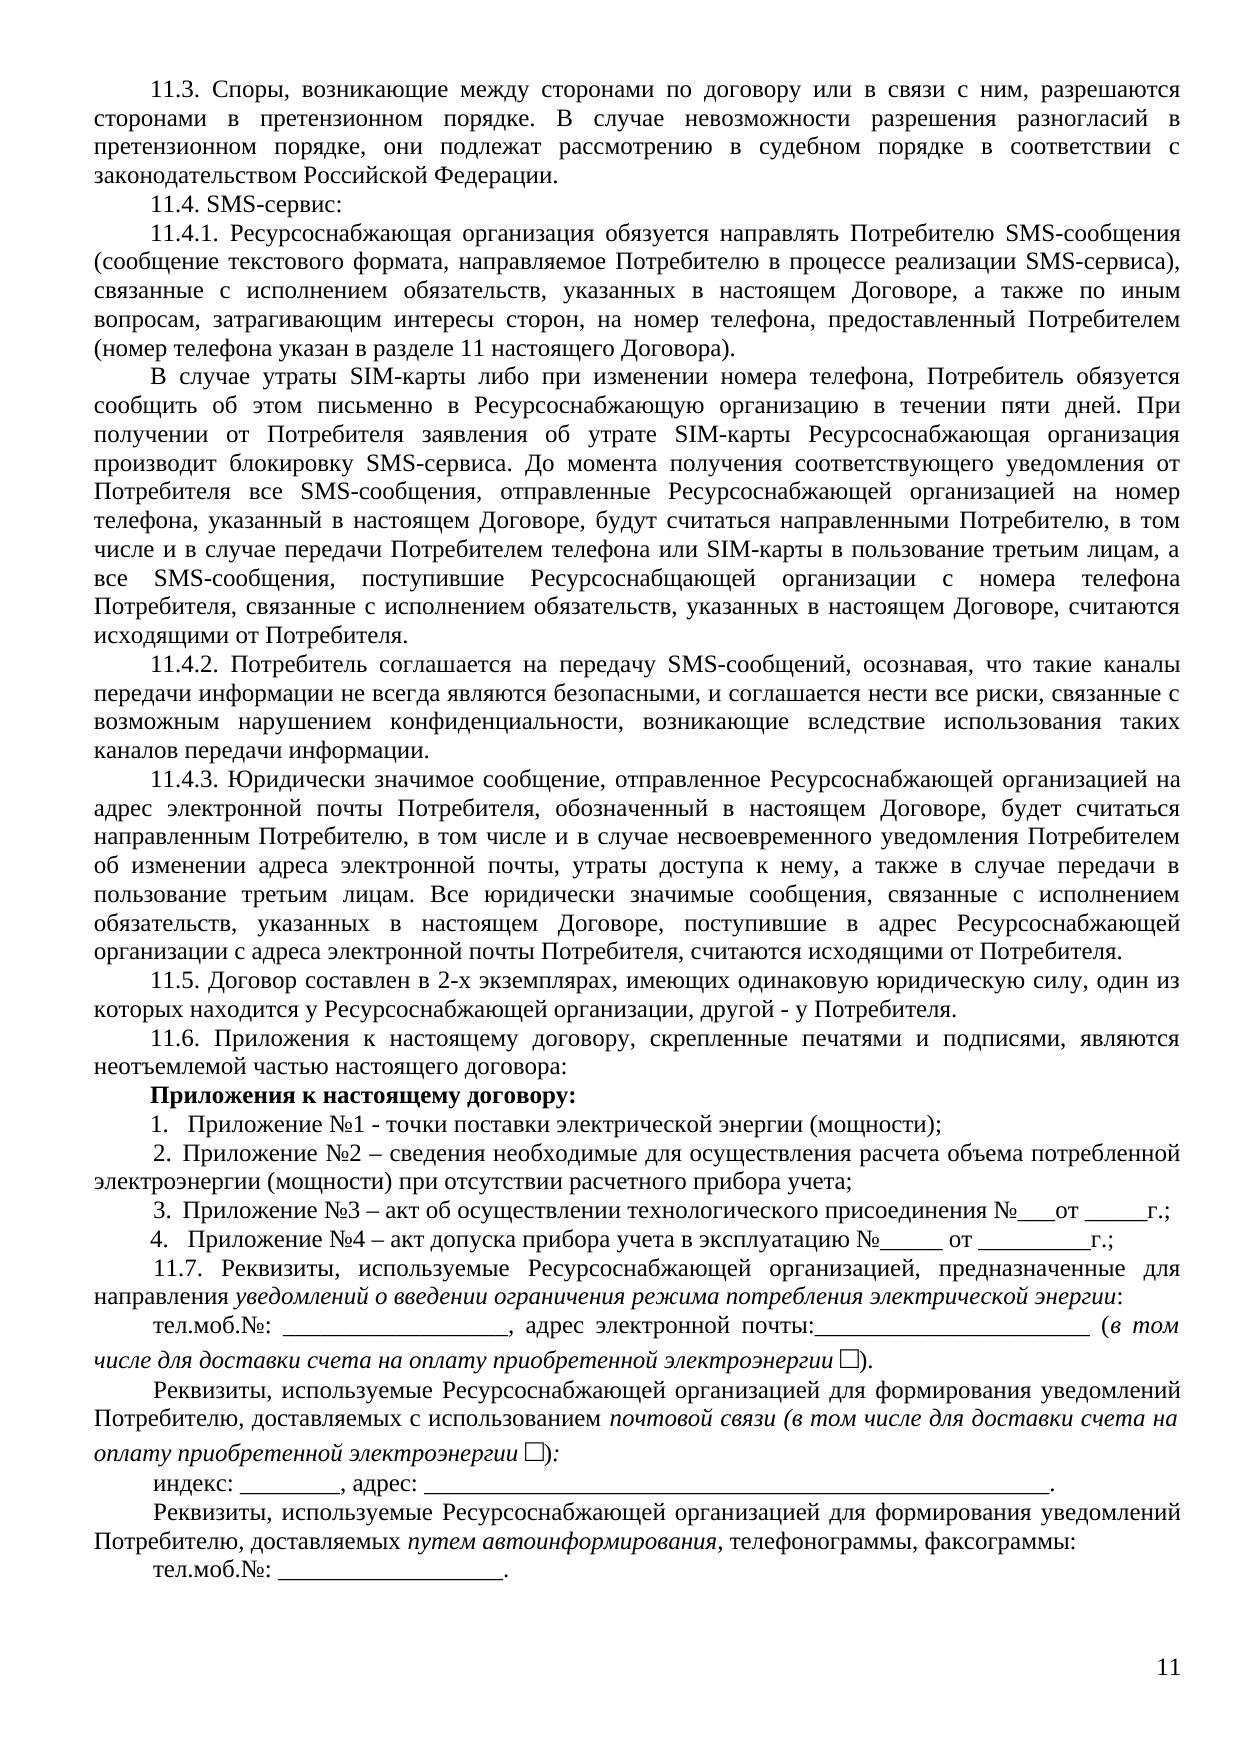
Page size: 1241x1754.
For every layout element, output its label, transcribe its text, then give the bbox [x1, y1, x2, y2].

list Приложение №2 – сведения необходимые для осуществления расчета объема потребленной электроэнергии (мощности) при отсутствии расчетного прибора учета; [94, 1138, 1181, 1195]
text 11.7. Реквизиты, используемые Ресурсоснабжающей организацией, предназначенные для направления уведомлений о введении ограничения режима потребления электрической энергии: [94, 1253, 1181, 1310]
list Приложение №3 – акт об осуществлении технологического присоединения №___от _____г.; [94, 1195, 1181, 1224]
list Приложение №4 – акт допуска прибора учета в эксплуатацию №_____ от _________г.; [150, 1224, 1181, 1253]
text 11.4.1. Ресурсоснабжающая организация обязуется направлять Потребителю SMS-сообщения (сообщение текстового формата, направляемое Потребителю в процессе реализации SMS-сервиса), связанные с исполнением обязательств, указанных в настоящем Договоре, а также по иным вопросам, затрагивающим интересы сторон, на номер телефона, предоставленный Потребителем (номер телефона указан в разделе 11 настоящего Договора). [94, 218, 1181, 361]
text 11.4.2. Потребитель соглашается на передачу SMS-сообщений, осознавая, что такие каналы передачи информации не всегда являются безопасными, и соглашается нести все риски, связанные с возможным нарушением конфиденциальности, возникающие вследствие использования таких каналов передачи информации. [94, 649, 1181, 764]
text тел.моб.№: __________________. [94, 1554, 1181, 1583]
text 11.3. Споры, возникающие между сторонами по договору или в связи с ним, разрешаются сторонами в претензионном порядке. В случае невозможности разрешения разногласий в претензионном порядке, они подлежат рассмотрению в судебном порядке в соответствии с законодательством Российской Федерации. [94, 74, 1181, 189]
text 11.5. Договор составлен в 2-х экземплярах, имеющих одинаковую юридическую силу, один из которых находится у Ресурсоснабжающей организации, другой - у Потребителя. [94, 965, 1181, 1023]
text 11.4. SMS-сервис: [94, 189, 1181, 218]
text 11.4.3. Юридически значимое сообщение, отправленное Ресурсоснабжающей организацией на адрес электронной почты Потребителя, обозначенный в настоящем Договоре, будет считаться направленным Потребителю, в том числе и в случае несвоевременного уведомления Потребителем об изменении адреса электронной почты, утраты доступа к нему, а также в случае передачи в пользование третьим лицам. Все юридически значимые сообщения, связанные с исполнением обязательств, указанных в настоящем Договоре, поступившие в адрес Ресурсоснабжающей организации с адреса электронной почты Потребителя, считаются исходящими от Потребителя. [94, 764, 1181, 965]
text тел.моб.№: __________________, адрес электронной почты:______________________ (в том числе для доставки счета на оплату приобретенной электроэнергии □). [94, 1310, 1181, 1375]
text индекс: ________, адрес: __________________________________________________. [94, 1468, 1181, 1497]
text Приложения к настоящему договору: [94, 1080, 1181, 1109]
text 11.6. Приложения к настоящему договору, скрепленные печатями и подписями, являются неотъемлемой частью настоящего договора: [94, 1023, 1181, 1080]
list Приложение №1 - точки поставки электрической энергии (мощности); [150, 1109, 1181, 1138]
text В случае утраты SIM-карты либо при изменении номера телефона, Потребитель обязуется сообщить об этом письменно в Ресурсоснабжающую организацию в течении пяти дней. При получении от Потребителя заявления об утрате SIM-карты Ресурсоснабжающая организация производит блокировку SMS-сервиса. До момента получения соответствующего уведомления от Потребителя все SMS-сообщения, отправленные Ресурсоснабжающей организацией на номер телефона, указанный в настоящем Договоре, будут считаться направленными Потребителю, в том числе и в случае передачи Потребителем телефона или SIM-карты в пользование третьим лицам, а все SMS-сообщения, поступившие Ресурсоснабщающей организации с номера телефона Потребителя, связанные с исполнением обязательств, указанных в настоящем Договоре, считаются исходящими от Потребителя. [94, 361, 1181, 649]
text Реквизиты, используемые Ресурсоснабжающей организацией для формирования уведомлений Потребителю, доставляемых с использованием почтовой связи (в том числе для доставки счета на оплату приобретенной электроэнергии □): [94, 1375, 1181, 1468]
text Реквизиты, используемые Ресурсоснабжающей организацией для формирования уведомлений Потребителю, доставляемых путем автоинформирования, телефонограммы, факсограммы: [94, 1497, 1181, 1554]
